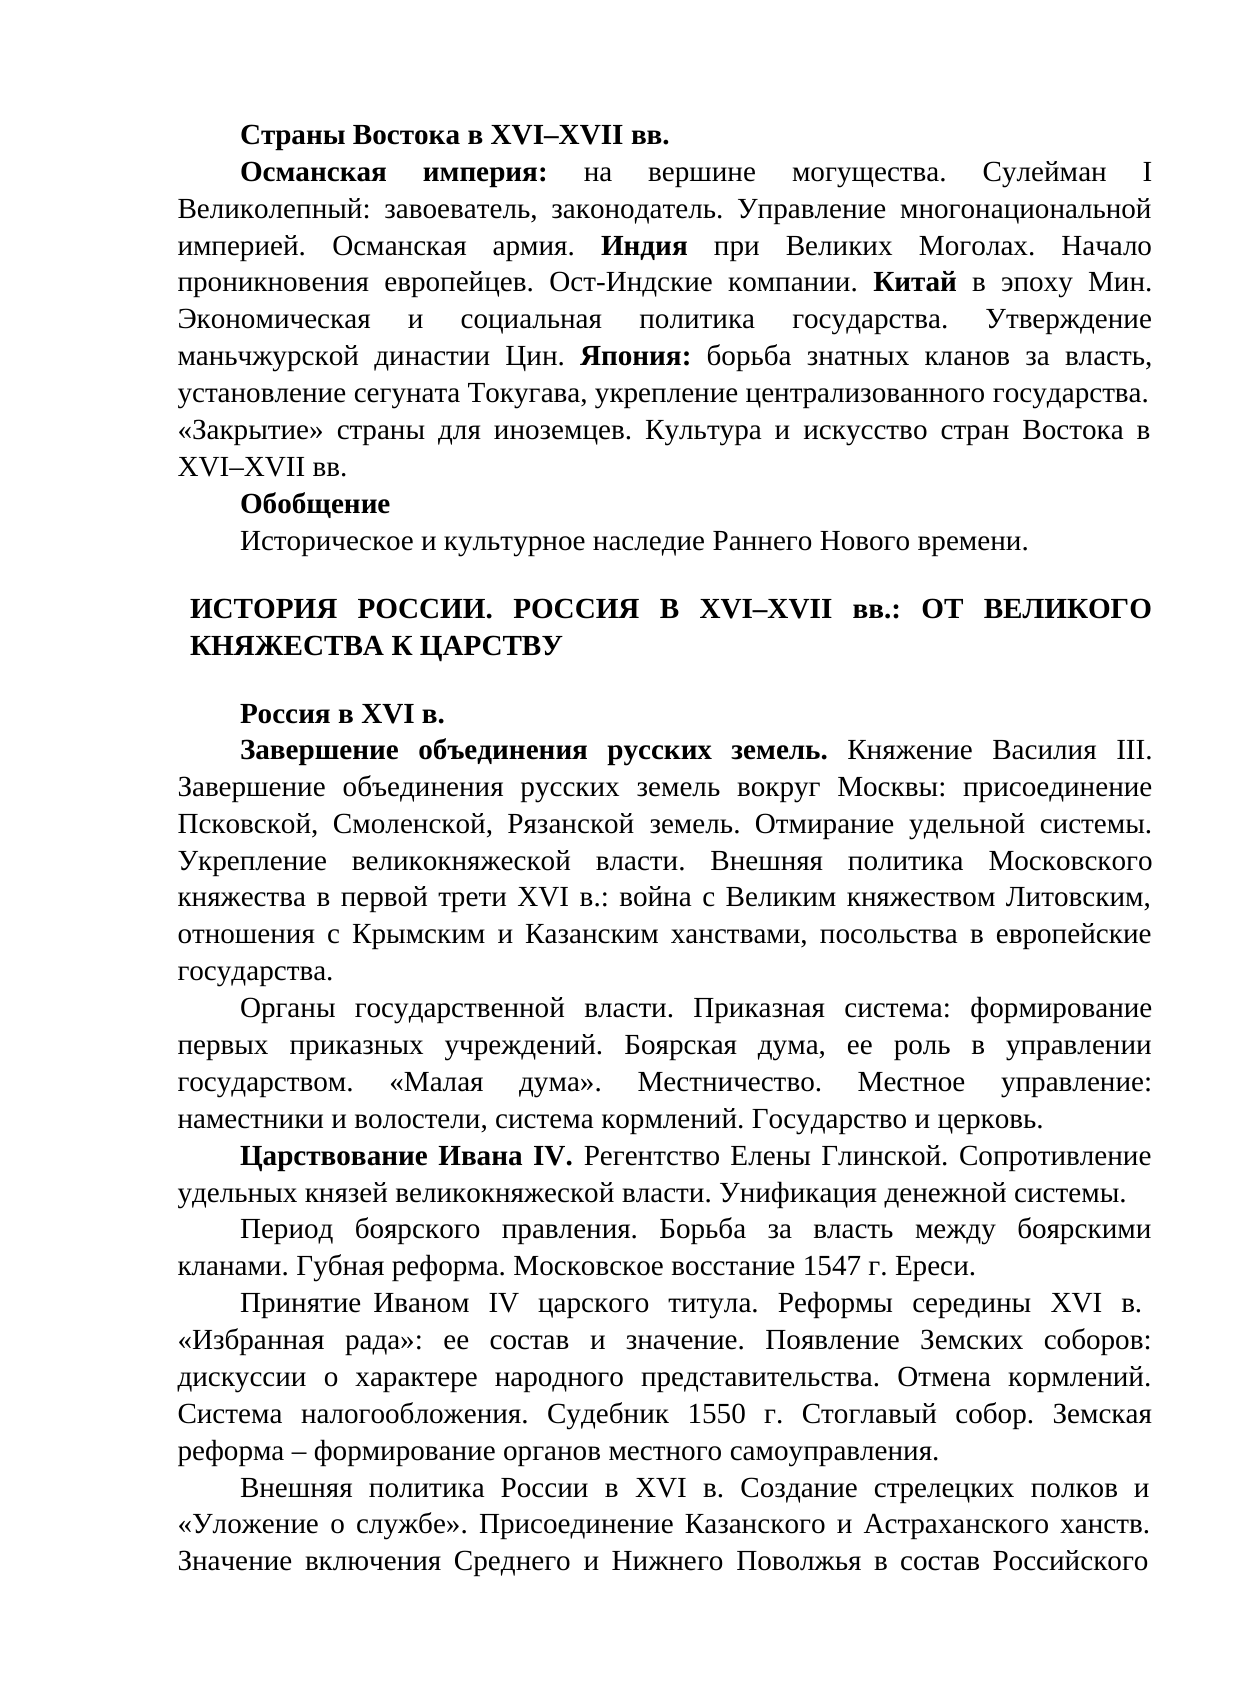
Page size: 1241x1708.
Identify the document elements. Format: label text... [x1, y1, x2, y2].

text Принятие Иваном IV царского титула. Реформы середины XVI в. [240, 1285, 1196, 1319]
subtitle ИСТОРИЯ РОССИИ. РОССИЯ В XVI–XVII вв.: ОТ ВЕЛИКОГО КНЯЖЕСТВА К ЦАРСТВУ [190, 591, 1152, 661]
text Завершение объединения русских земель. Княжение Василия III. Завершение объединения русских земель вокруг Москвы: присоединение Псковской, Смоленской, Рязанской земель. Отмирание удельной системы. Укрепление великокняжеской власти. Внешняя политика Московского княжества в первой трети XVI в.: война с Великим княжеством Литовским, отношения с Крымским и Казанским ханствами, посольства в европейские государства. [177, 732, 1152, 987]
text Внешняя политика России в XVI в. Создание стрелецких полков и [240, 1470, 1196, 1503]
text «Уложение о службе». Присоединение Казанского и Астраханского ханств. Значение включения Среднего и Нижнего Поволжья в состав Российского [177, 1507, 1152, 1577]
text Органы государственной власти. Приказная система: формирование первых приказных учреждений. Боярская дума, ее роль в управлении государством. «Малая дума». Местничество. Местное управление: наместники и волостели, система кормлений. Государство и церковь. [177, 990, 1152, 1134]
text Историческое и культурное наследие Раннего Нового времени. [240, 523, 1196, 556]
text «Избранная рада»: ее состав и значение. Появление Земских соборов: дискуссии о характере народного представительства. Отмена кормлений. Система налогообложения. Судебник 1550 г. Стоглавый собор. Земская реформа – формирование органов местного самоуправления. [177, 1322, 1152, 1466]
text Период боярского правления. Борьба за власть между боярскими кланами. Губная реформа. Московское восстание 1547 г. Ереси. [177, 1212, 1151, 1282]
text Царствование Ивана IV. Регентство Елены Глинской. Сопротивление удельных князей великокняжеской власти. Унификация денежной системы. [177, 1138, 1152, 1208]
subtitle Страны Востока в XVI–XVII вв. [240, 117, 1196, 151]
text Османская империя: на вершине могущества. Сулейман I Великолепный: завоеватель, законодатель. Управление многонациональной империей. Османская армия. Индия при Великих Моголах. Начало проникновения европейцев. Ост-Индские компании. Китай в эпоху Мин. Экономическая и социальная политика государства. Утверждение маньчжурской династии Цин. Япония: борьба знатных кланов за власть, установление сегуната Токугава, укрепление централизованного государства. [177, 154, 1152, 409]
subtitle Обобщение [240, 486, 1196, 520]
text «Закрытие» страны для иноземцев. Культура и искусство стран Востока в XVI–XVII вв. [177, 412, 1152, 483]
text Россия в XVI в. [240, 696, 1196, 729]
